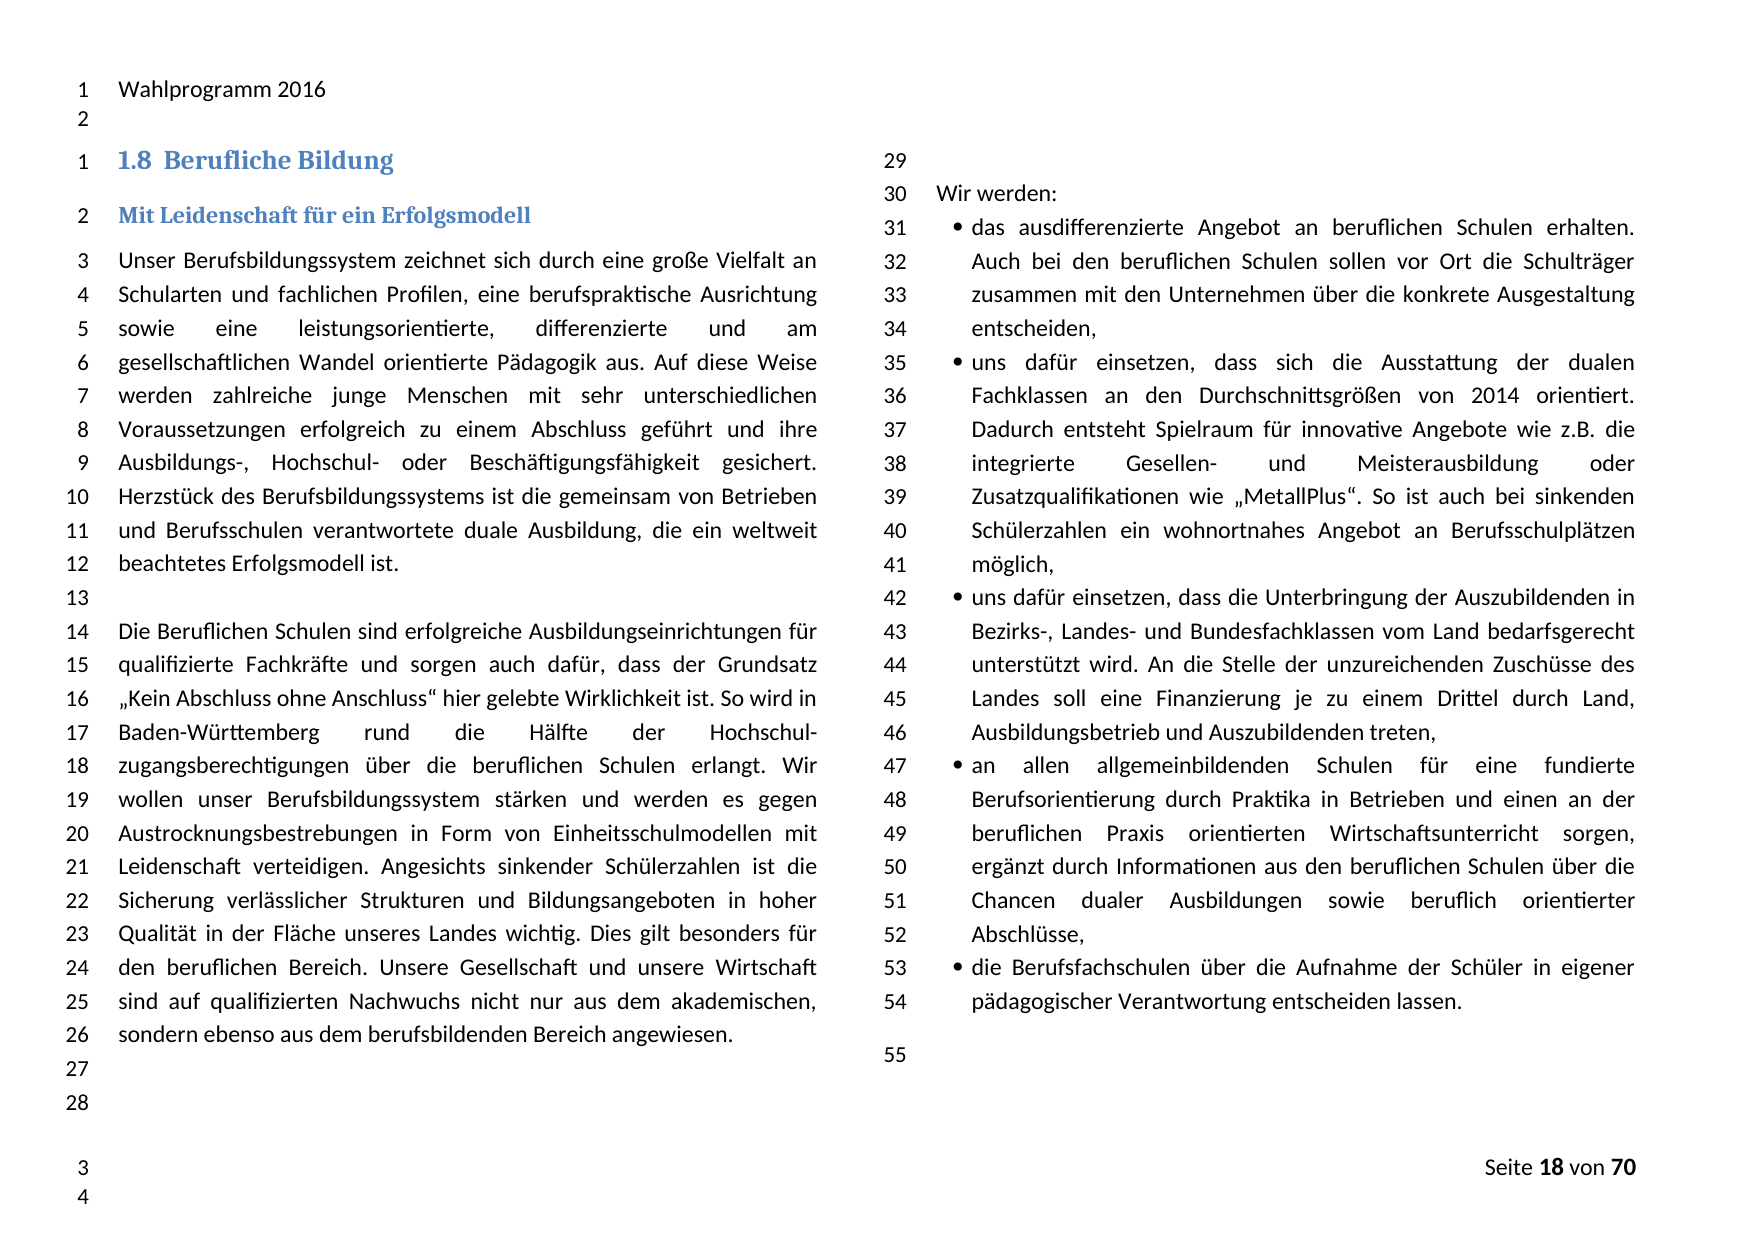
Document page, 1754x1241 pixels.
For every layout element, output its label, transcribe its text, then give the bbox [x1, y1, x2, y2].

list die Berufsfachschulen über die Aufnahme der Schüler in eigener pädagogischer Verantwortung entscheiden lassen. [954, 952, 1636, 1015]
subtitle Mit Leidenschaft für ein Erfolgsmodell [118, 201, 818, 229]
list uns dafür einsetzen, dass sich die Ausstattung der dualen Fachklassen an den Durchschnittsgrößen von 2014 orientiert. Dadurch entsteht Spielraum für innovative Angebote wie z.B. die integrierte Gesellen- und Meisterausbildung oder Zusatzqualifikationen wie „MetallPlus“. So ist auch bei sinkenden Schülerzahlen ein wohnortnahes Angebot an Berufsschulplätzen möglich, [954, 347, 1636, 578]
list uns dafür einsetzen, dass die Unterbringung der Auszubildenden in Bezirks-, Landes- und Bundesfachklassen vom Land bedarfsgerecht unterstützt wird. An die Stelle der unzureichenden Zuschüsse des Landes soll eine Finanzierung je zu einem Drittel durch Land, Ausbildungsbetrieb und Auszubildenden treten, [954, 582, 1636, 746]
list an allen allgemeinbildenden Schulen für eine fundierte Berufsorientierung durch Praktika in Betrieben und einen an der beruflichen Praxis orientierten Wirtschaftsunterricht sorgen, ergänzt durch Informationen aus den beruflichen Schulen über die Chancen dualer Ausbildungen sowie beruflich orientierter Abschlüsse, [954, 751, 1636, 948]
subtitle 1.8 Berufliche Bildung [118, 145, 818, 176]
text Wir werden: [936, 178, 1636, 208]
text Unser Berufsbildungssystem zeichnet sich durch eine große Vielfalt an Schularten und fachlichen Profilen, eine berufspraktische Ausrichtung sowie eine leistungsorientierte, differenzierte und am gesellschaftlichen Wandel orientierte Pädagogik aus. Auf diese Weise werden zahlreiche junge Menschen mit sehr unterschiedlichen Voraussetzungen erfolgreich zu einem Abschluss geführt und ihre Ausbildungs-, Hochschul- oder Beschäftigungsfähigkeit gesichert. Herzstück des Berufsbildungssystems ist die gemeinsam von Betrieben und Berufsschulen verantwortete duale Ausbildung, die ein weltweit beachtetes Erfolgsmodell ist. [118, 246, 818, 578]
list das ausdifferenzierte Angebot an beruflichen Schulen erhalten. Auch bei den beruflichen Schulen sollen vor Ort die Schulträger zusammen mit den Unternehmen über die konkrete Ausgestaltung entscheiden, [954, 212, 1636, 342]
text Die Beruflichen Schulen sind erfolgreiche Ausbildungseinrichtungen für qualifizierte Fachkräfte und sorgen auch dafür, dass der Grundsatz „Kein Abschluss ohne Anschluss“ hier gelebte Wirklichkeit ist. So wird in Baden-Württemberg rund die Hälfte der Hochschul-zugangsberechtigungen über die beruflichen Schulen erlangt. Wir wollen unser Berufsbildungssystem stärken und werden es gegen Austrocknungsbestrebungen in Form von Einheitsschulmodellen mit Leidenschaft verteidigen. Angesichts sinkender Schülerzahlen ist die Sicherung verlässlicher Strukturen und Bildungsangeboten in hoher Qualität in der Fläche unseres Landes wichtig. Dies gilt besonders für den beruflichen Bereich. Unsere Gesellschaft und unsere Wirtschaft sind auf qualifizierten Nachwuchs nicht nur aus dem akademischen, sondern ebenso aus dem berufsbildenden Bereich angewiesen. [118, 616, 818, 1049]
